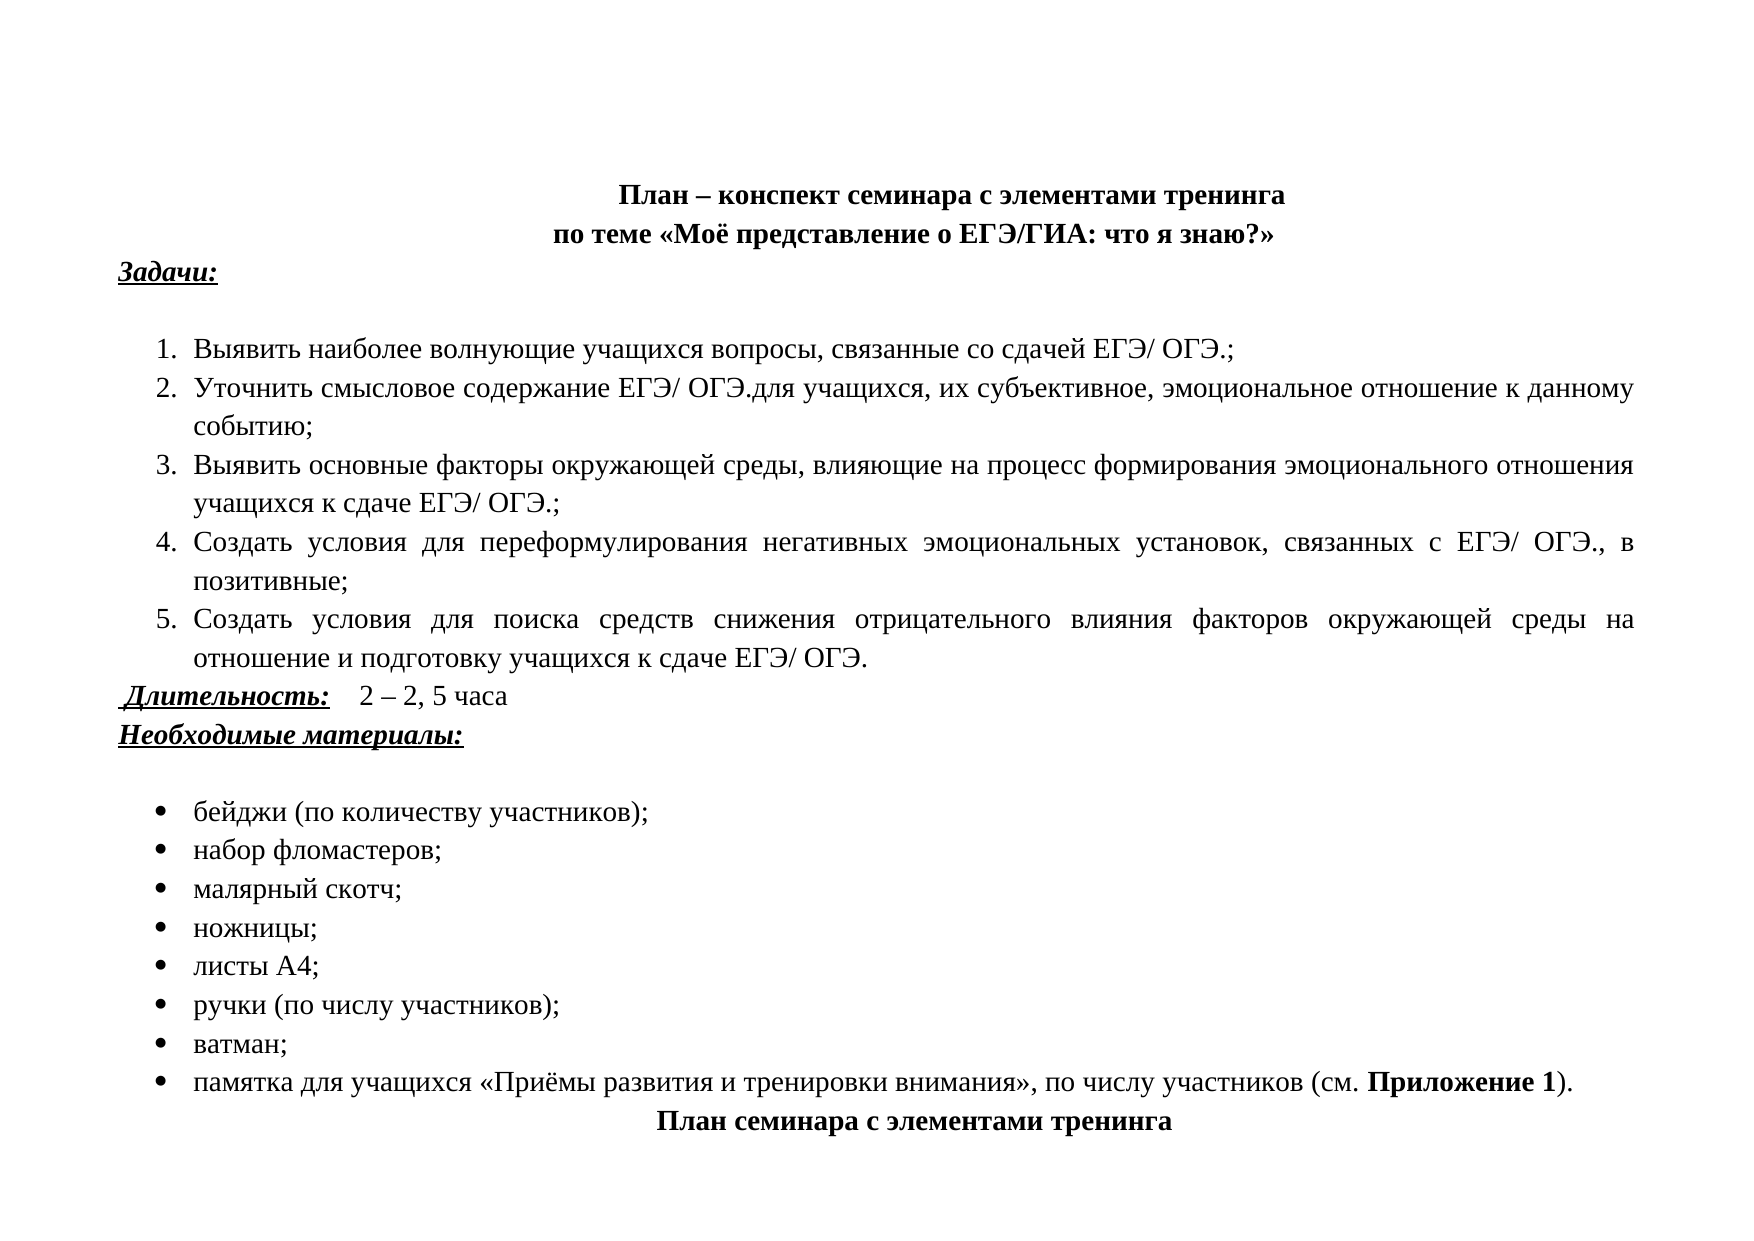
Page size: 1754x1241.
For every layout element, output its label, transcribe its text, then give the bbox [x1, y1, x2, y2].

text Задачи: [118, 254, 1636, 288]
list Создать условия для переформулирования негативных эмоциональных установок, связанных с ЕГЭ/ ОГЭ., в позитивные; [156, 524, 1636, 596]
list малярный скотч; [156, 871, 1636, 905]
list ножницы; [156, 910, 1636, 943]
list ватман; [156, 1026, 1636, 1059]
list Выявить основные факторы окружающей среды, влияющие на процесс формирования эмоционального отношения учащихся к сдаче ЕГЭ/ ОГЭ.; [156, 447, 1636, 519]
list Выявить наиболее волнующие учащихся вопросы, связанные со сдачей ЕГЭ/ ОГЭ.; [156, 331, 1636, 365]
list бейджи (по количеству участников); [156, 794, 1636, 827]
list ручки (по числу участников); [156, 987, 1636, 1021]
list Уточнить смысловое содержание ЕГЭ/ ОГЭ.для учащихся, их субъективное, эмоциональное отношение к данному событию; [156, 370, 1636, 442]
list памятка для учащихся «Приёмы развития и тренировки внимания», по числу участников (см. Приложение 1). [156, 1064, 1636, 1098]
list листы А4; [156, 948, 1636, 982]
text по теме «Моё представление о ЕГЭ/ГИА: что я знаю?» [192, 216, 1636, 249]
text Необходимые материалы: [118, 717, 1636, 750]
text План – конспект семинара с элементами тренинга [268, 177, 1636, 211]
list набор фломастеров; [156, 832, 1636, 866]
text Длительность: 2 – 2, 5 часа [118, 678, 1636, 712]
text План семинара с элементами тренинга [193, 1103, 1636, 1137]
list Создать условия для поиска средств снижения отрицательного влияния факторов окружающей среды на отношение и подготовку учащихся к сдаче ЕГЭ/ ОГЭ. [156, 601, 1636, 673]
